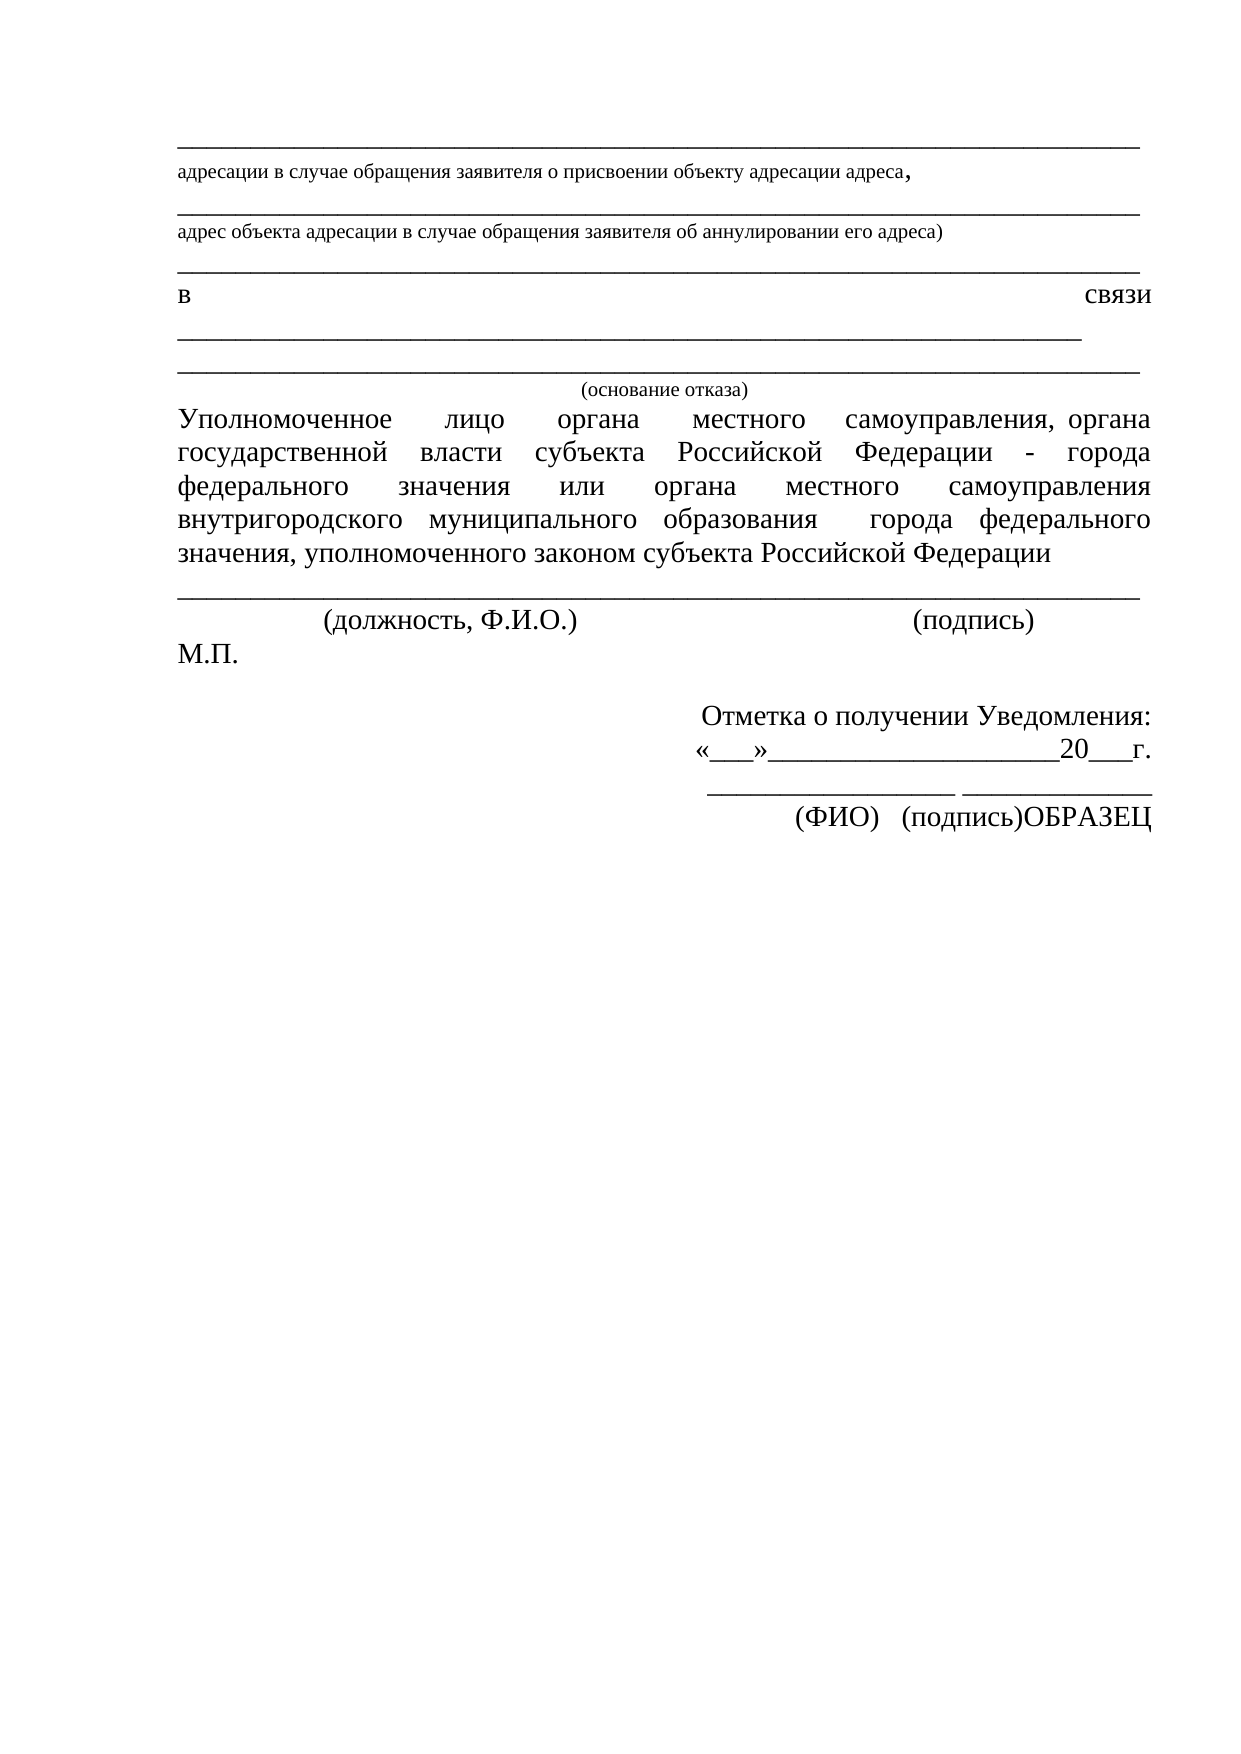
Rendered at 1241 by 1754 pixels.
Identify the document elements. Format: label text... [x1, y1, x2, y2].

text «___»____________________20___г. [177, 732, 1152, 765]
text адрес объекта адресации в случае обращения заявителя об аннулировании его адреса) [177, 219, 1152, 243]
text __________________________________________________________________ [177, 185, 1152, 219]
text __________________________________________________________________ [177, 343, 1152, 377]
text (ФИО) (подпись)ОБРАЗЕЦ [177, 799, 1152, 832]
text (основание отказа) [177, 377, 1152, 401]
text Уполномоченное лицо органа местного самоуправления, органа государственной власти субъекта Российской Федерации - города федерального значения или органа местного самоуправления внутригородского муниципального образования города федерального значения, уполномоченного законом субъекта Российской Федерации [177, 401, 1152, 569]
text __________________________________________________________________ [177, 569, 1152, 602]
text (должность, Ф.И.О.) (подпись) [177, 602, 1152, 636]
text в связи ______________________________________________________________ [177, 276, 1152, 343]
text М.П. [177, 636, 1152, 669]
text __________________________________________________________________ [177, 118, 1152, 152]
text _________________ _____________ [177, 765, 1152, 799]
text Отметка о получении Уведомления: [177, 698, 1152, 732]
text адресации в случае обращения заявителя о присвоении объекту адресации адреса, [177, 152, 1152, 185]
text __________________________________________________________________ [177, 243, 1152, 276]
